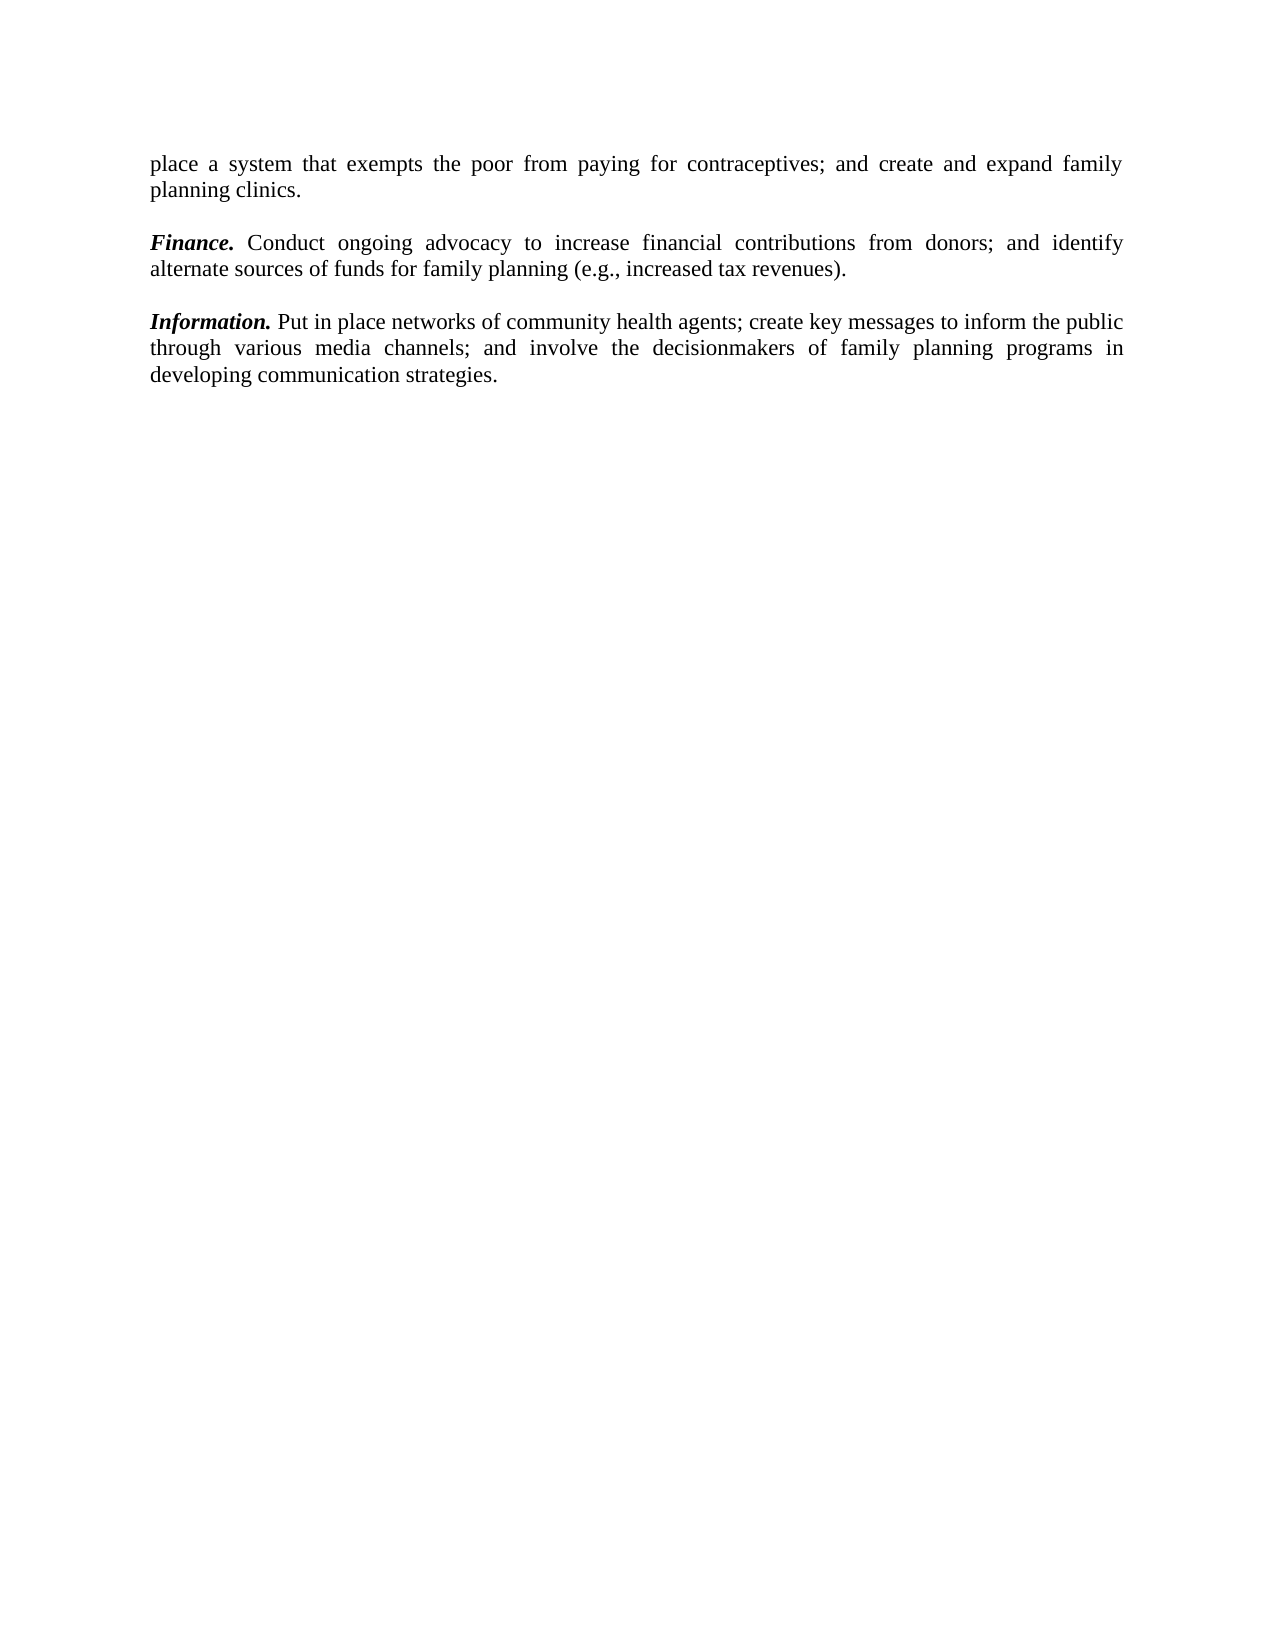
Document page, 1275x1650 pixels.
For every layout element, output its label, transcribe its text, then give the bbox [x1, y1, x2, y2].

text Finance. Conduct ongoing advocacy to increase financial contributions from donors; and identify alternate sources of funds for family planning (e.g., increased tax revenues). [150, 229, 1125, 282]
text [150, 150, 1125, 203]
text Information. Put in place networks of community health agents; create key messages to inform the public through various media channels; and involve the decisionmakers of family planning programs in developing communication strategies. [150, 308, 1125, 387]
